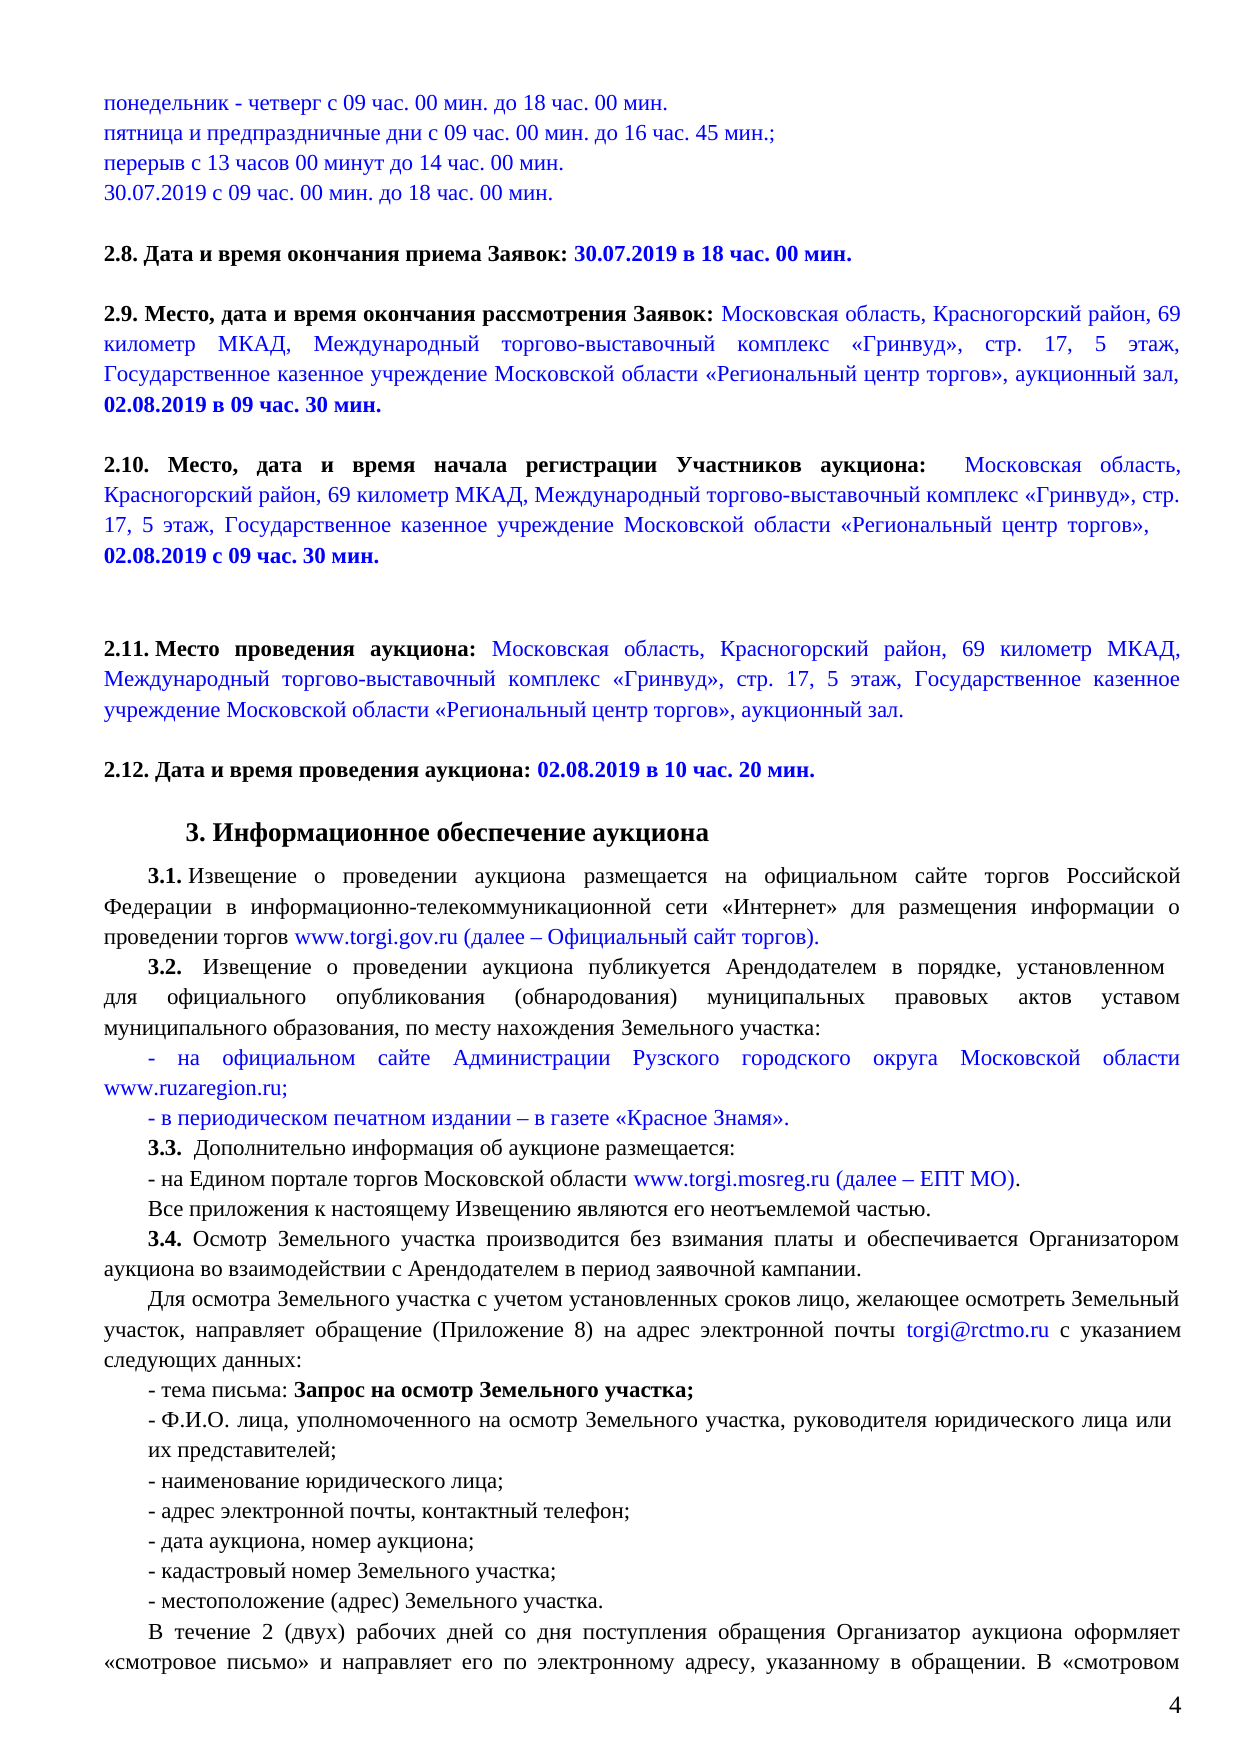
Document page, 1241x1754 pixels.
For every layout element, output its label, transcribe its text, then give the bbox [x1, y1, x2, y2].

text - Ф.И.О. лица, уполномоченного на осмотр Земельного участка, руководителя юридического лица или их представителей; [148, 1406, 1181, 1463]
text 2.8. Дата и время окончания приема Заявок: 30.07.2019 в 18 час. 00 мин. [103, 240, 1181, 266]
text 3.2. Извещение о проведении аукциона публикуется Арендодателем в порядке, установленном для официального опубликования (обнародования) муниципальных правовых актов уставом муниципального образования, по месту нахождения Земельного участка: [103, 953, 1181, 1040]
subtitle 3. Информационное обеспечение аукциона [185, 816, 1181, 848]
text 3.1. Извещение о проведении аукциона размещается на официальном сайте торгов Российской Федерации в информационно-телекоммуникационной сети «Интернет» для размещения информации о проведении торгов www.torgi.gov.ru (далее – Официальный сайт торгов). [103, 863, 1181, 949]
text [103, 1618, 1181, 1674]
text Все приложения к настоящему Извещению являются его неотъемлемой частью. [103, 1195, 1181, 1221]
text - тема письма: Запрос на осмотр Земельного участка; [148, 1376, 1181, 1402]
text перерыв с 13 часов 00 минут до 14 час. 00 мин. [103, 149, 1181, 175]
text пятница и предпраздничные дни с 09 час. 00 мин. до 16 час. 45 мин.; [103, 119, 1181, 145]
text - на официальном сайте Администрации Рузского городского округа Московской области www.ruzaregion.ru; [103, 1044, 1181, 1100]
text - на Едином портале торгов Московской области www.torgi.mosreg.ru (далее – ЕПТ МО). [103, 1165, 1181, 1191]
text 30.07.2019 с 09 час. 00 мин. до 18 час. 00 мин. [103, 179, 1181, 206]
text 3.4. Осмотр Земельного участка производится без взимания платы и обеспечивается Организатором аукциона во взаимодействии с Арендодателем в период заявочной кампании. [103, 1225, 1181, 1282]
text понедельник - четверг с 09 час. 00 мин. до 18 час. 00 мин. [103, 89, 1181, 115]
text Для осмотра Земельного участка с учетом установленных сроков лицо, желающее осмотреть Земельный участок, направляет обращение (Приложение 8) на адрес электронной почты torgi@rctmo.ru с указанием следующих данных: [103, 1286, 1181, 1372]
text - в периодическом печатном издании – в газете «Красное Знамя». [103, 1104, 1181, 1131]
text 3.3. Дополнительно информация об аукционе размещается: [103, 1134, 1181, 1161]
text - местоположение (адрес) Земельного участка. [148, 1588, 1181, 1614]
text 2.9. Место, дата и время окончания рассмотрения Заявок: Московская область, Красногорский район, 69 километр МКАД, Международный торгово-выставочный комплекс «Гринвуд», стр. 17, 5 этаж, Государственное казенное учреждение Московской области «Региональный центр торгов», аукционный зал, 02.08.2019 в 09 час. 30 мин. [103, 300, 1181, 417]
text 2.10. Место, дата и время начала регистрации Участников аукциона: Московская область, Красногорский район, 69 километр МКАД, Международный торгово-выставочный комплекс «Гринвуд», стр. 17, 5 этаж, Государственное казенное учреждение Московской области «Региональный центр торгов», 02.08.2019 с 09 час. 30 мин. [103, 451, 1181, 568]
text - дата аукциона, номер аукциона; [148, 1527, 1181, 1553]
text - кадастровый номер Земельного участка; [148, 1557, 1181, 1584]
text - наименование юридического лица; [148, 1467, 1181, 1493]
text 2.11. Место проведения аукциона: Московская область, Красногорский район, 69 километр МКАД, Международный торгово-выставочный комплекс «Гринвуд», стр. 17, 5 этаж, Государственное казенное учреждение Московской области «Региональный центр торгов», аукционный зал. [103, 635, 1181, 722]
text - адрес электронной почты, контактный телефон; [148, 1497, 1181, 1523]
text 2.12. Дата и время проведения аукциона: 02.08.2019 в 10 час. 20 мин. [103, 756, 1181, 782]
